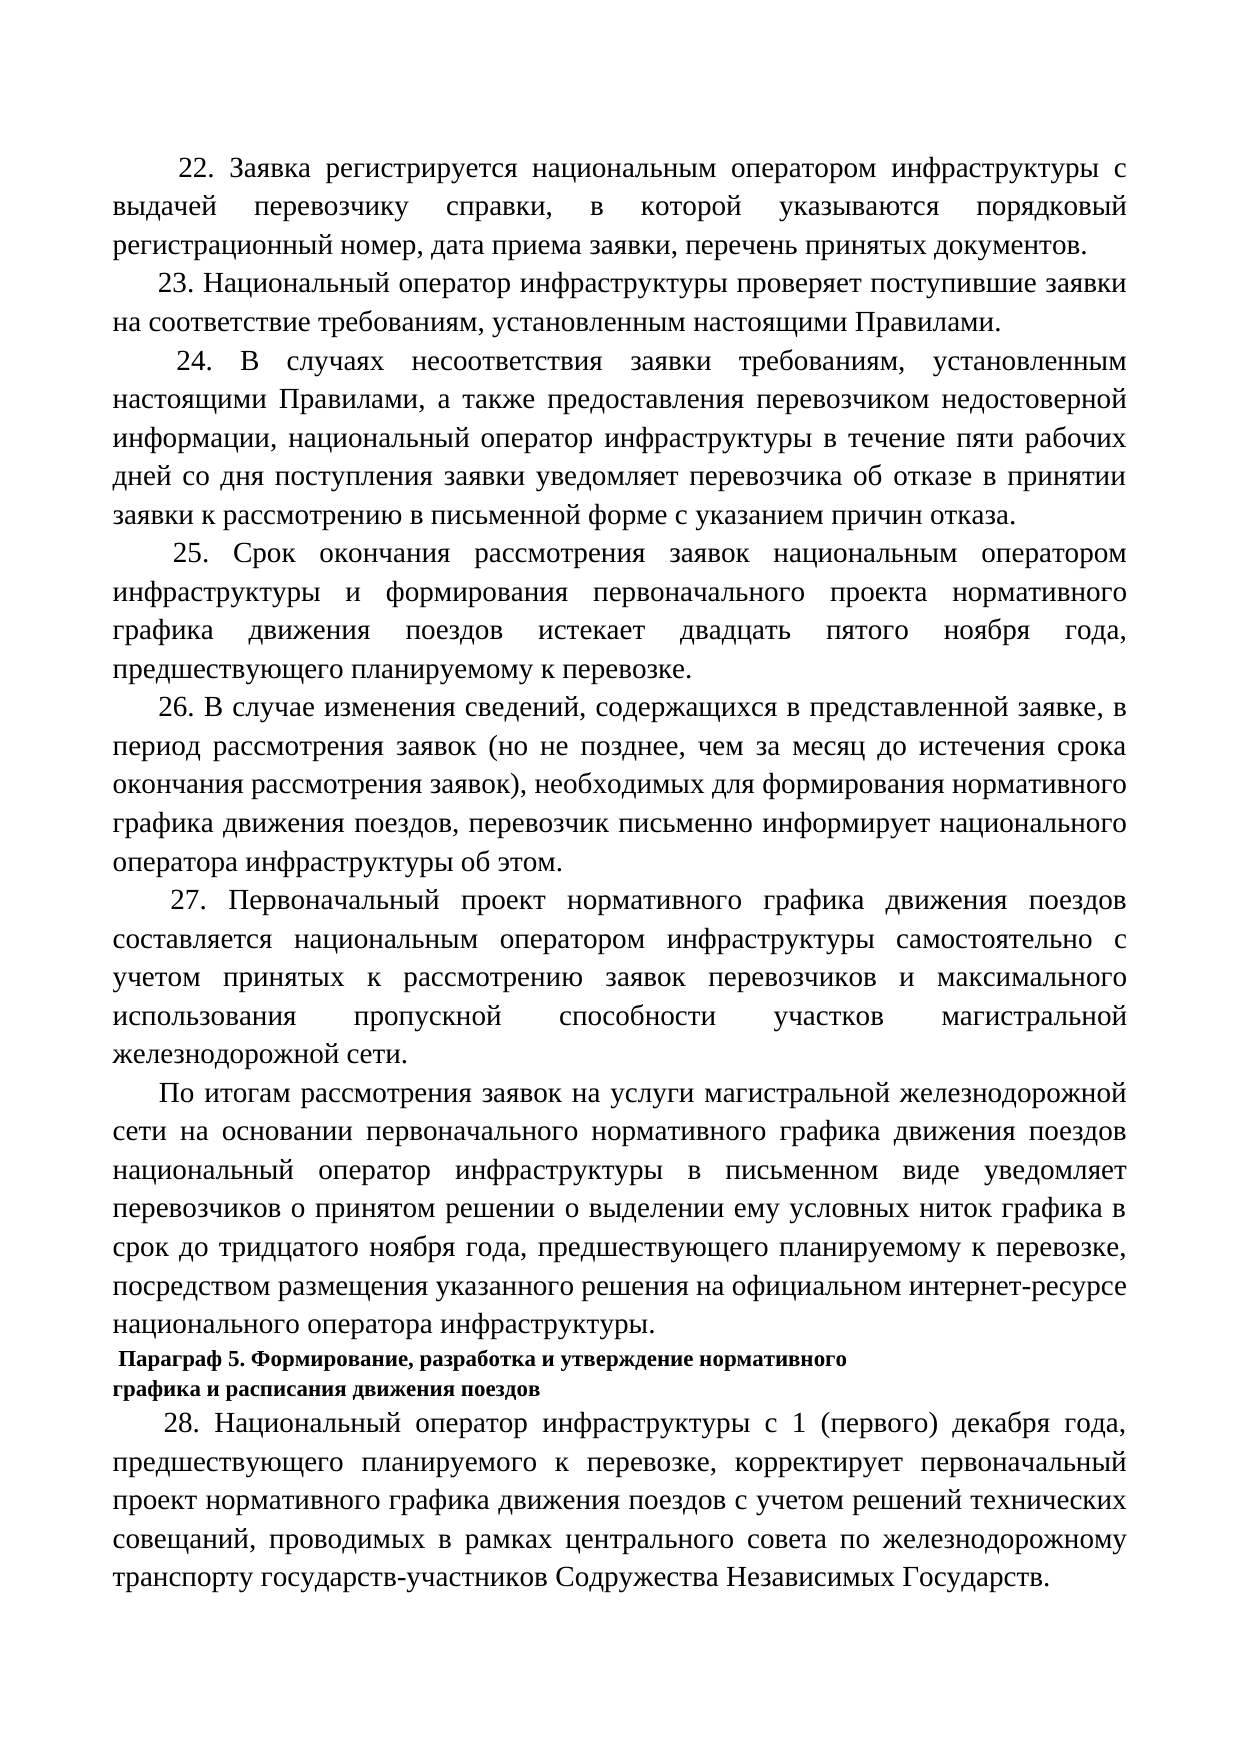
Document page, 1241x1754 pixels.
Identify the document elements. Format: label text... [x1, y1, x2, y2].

text По итогам рассмотрения заявок на услуги магистральной железнодорожной сети на основании первоначального нормативного графика движения поездов национальный оператор инфраструктуры в письменном виде уведомляет перевозчиков о принятом решении о выделении ему условных ниток графика в срок до тридцатого ноября года, предшествующего планируемому к перевозке, посредством размещения указанного решения на официальном интернет-ресурсе национального оператора инфраструктуры. [112, 1075, 1128, 1340]
text 27. Первоначальный проект нормативного графика движения поездов составляется национальным оператором инфраструктуры самостоятельно с учетом принятых к рассмотрению заявок перевозчиков и максимального использования пропускной способности участков магистральной железнодорожной сети. [112, 882, 1128, 1070]
text 23. Национальный оператор инфраструктуры проверяет поступившие заявки на соответствие требованиям, установленным настоящими Правилами. [112, 266, 1128, 338]
text 22. Заявка регистрируется национальным оператором инфраструктуры с выдачей перевозчику справки, в которой указываются порядковый регистрационный номер, дата приема заявки, перечень принятых документов. [112, 150, 1128, 261]
text Параграф 5. Формирование, разработка и утверждение нормативного графика и расписания движения поездов [112, 1345, 1128, 1401]
text 25. Срок окончания рассмотрения заявок национальным оператором инфраструктуры и формирования первоначального проекта нормативного графика движения поездов истекает двадцать пятого ноября года, предшествующего планируемому к перевозке. [112, 535, 1128, 684]
text 26. В случае изменения сведений, содержащихся в представленной заявке, в период рассмотрения заявок (но не позднее, чем за месяц до истечения срока окончания рассмотрения заявок), необходимых для формирования нормативного графика движения поездов, перевозчик письменно информирует национального оператора инфраструктуры об этом. [112, 689, 1128, 877]
text 24. В случаях несоответствия заявки требованиям, установленным настоящими Правилами, а также предоставления перевозчиком недостоверной информации, национальный оператор инфраструктуры в течение пяти рабочих дней со дня поступления заявки уведомляет перевозчика об отказе в принятии заявки к рассмотрению в письменной форме с указанием причин отказа. [112, 343, 1128, 530]
text 28. Национальный оператор инфраструктуры с 1 (первого) декабря года, предшествующего планируемого к перевозке, корректирует первоначальный проект нормативного графика движения поездов с учетом решений технических совещаний, проводимых в рамках центрального совета по железнодорожному транспорту государств-участников Содружества Независимых Государств. [112, 1405, 1128, 1593]
